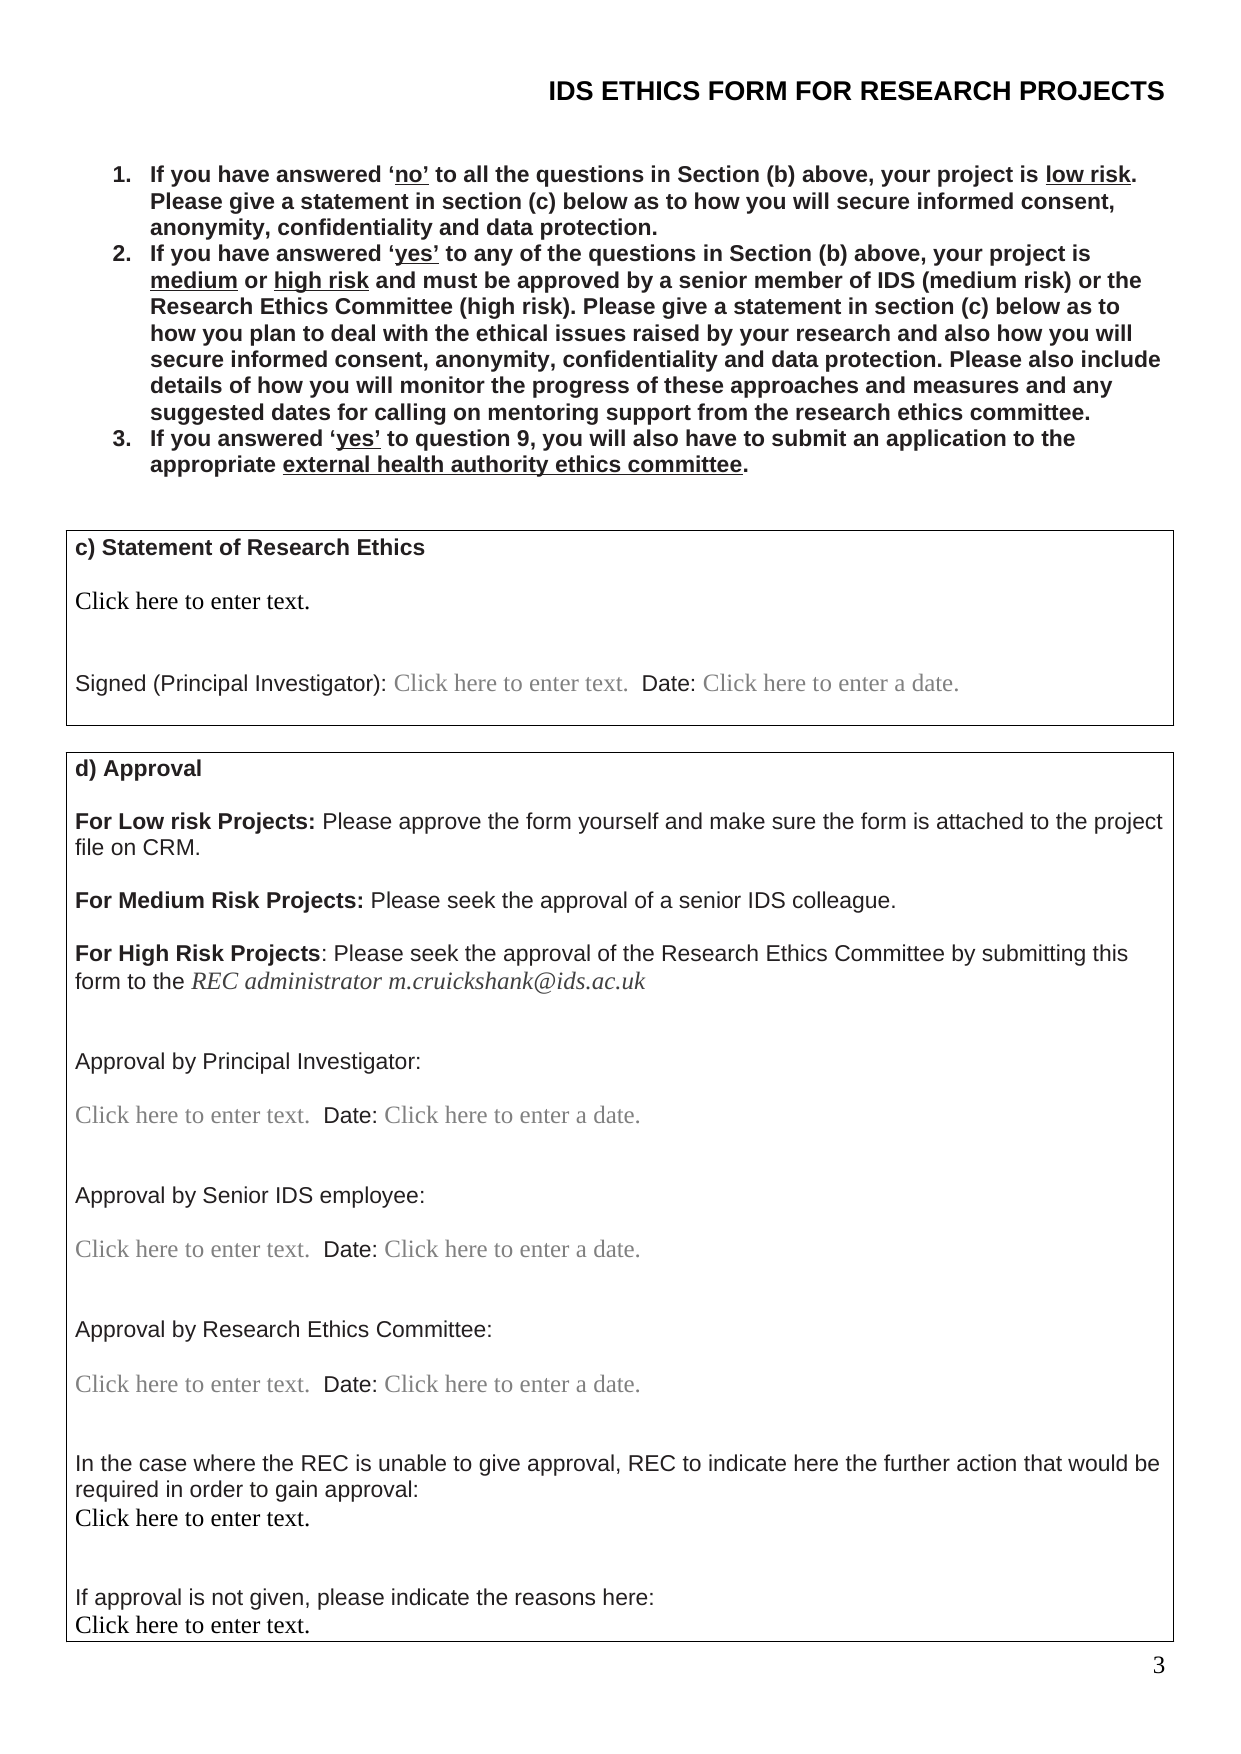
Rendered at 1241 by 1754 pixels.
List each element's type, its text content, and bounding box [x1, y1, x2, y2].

list If you answered ‘yes’ to question 9, you will also have to submit an application to the appropriate external health authority ethics committee. [112, 425, 1165, 478]
list If you have answered ‘yes’ to any of the questions in Section (b) above, your project is medium or high risk and must be approved by a senior member of IDS (medium risk) or the Research Ethics Committee (high risk). Please give a statement in section (c) below as to how you plan to deal with the ethical issues raised by your research and also how you will secure informed consent, anonymity, confidentiality and data protection. Please also include details of how you will monitor the progress of these approaches and measures and any suggested dates for calling on mentoring support from the research ethics committee. [112, 240, 1165, 425]
text For Medium Risk Projects: Please seek the approval of a senior IDS colleague. [75, 887, 1165, 913]
text In the case where the REC is unable to give approval, REC to indicate here the further action that would be required in order to gain approval: [75, 1450, 1165, 1503]
text Approval by Senior IDS employee: [75, 1182, 1165, 1208]
text For Low risk Projects: Please approve the form yourself and make sure the form is attached to the project file on CRM. [75, 808, 1165, 861]
text Date: [75, 1369, 1165, 1397]
text Date: [75, 1100, 1165, 1129]
text Signed (Principal Investigator): Date: [75, 668, 1165, 696]
text d) Approval [67, 753, 1173, 782]
text If approval is not given, please indicate the reasons here: [75, 1584, 1165, 1611]
text Date: [75, 1234, 1165, 1263]
text c) Statement of Research Ethics [67, 531, 1173, 560]
text Approval by Principal Investigator: [75, 1048, 1165, 1074]
text For High Risk Projects: Please seek the approval of the Research Ethics Committee by submitting this form to the REC administrator m.cruickshank@ids.ac.uk [75, 940, 1165, 995]
list If you have answered ‘no’ to all the questions in Section (b) above, your project is low risk. Please give a statement in section (c) below as to how you will secure informed consent, anonymity, confidentiality and data protection. [112, 161, 1165, 240]
text Approval by Research Ethics Committee: [75, 1316, 1165, 1342]
